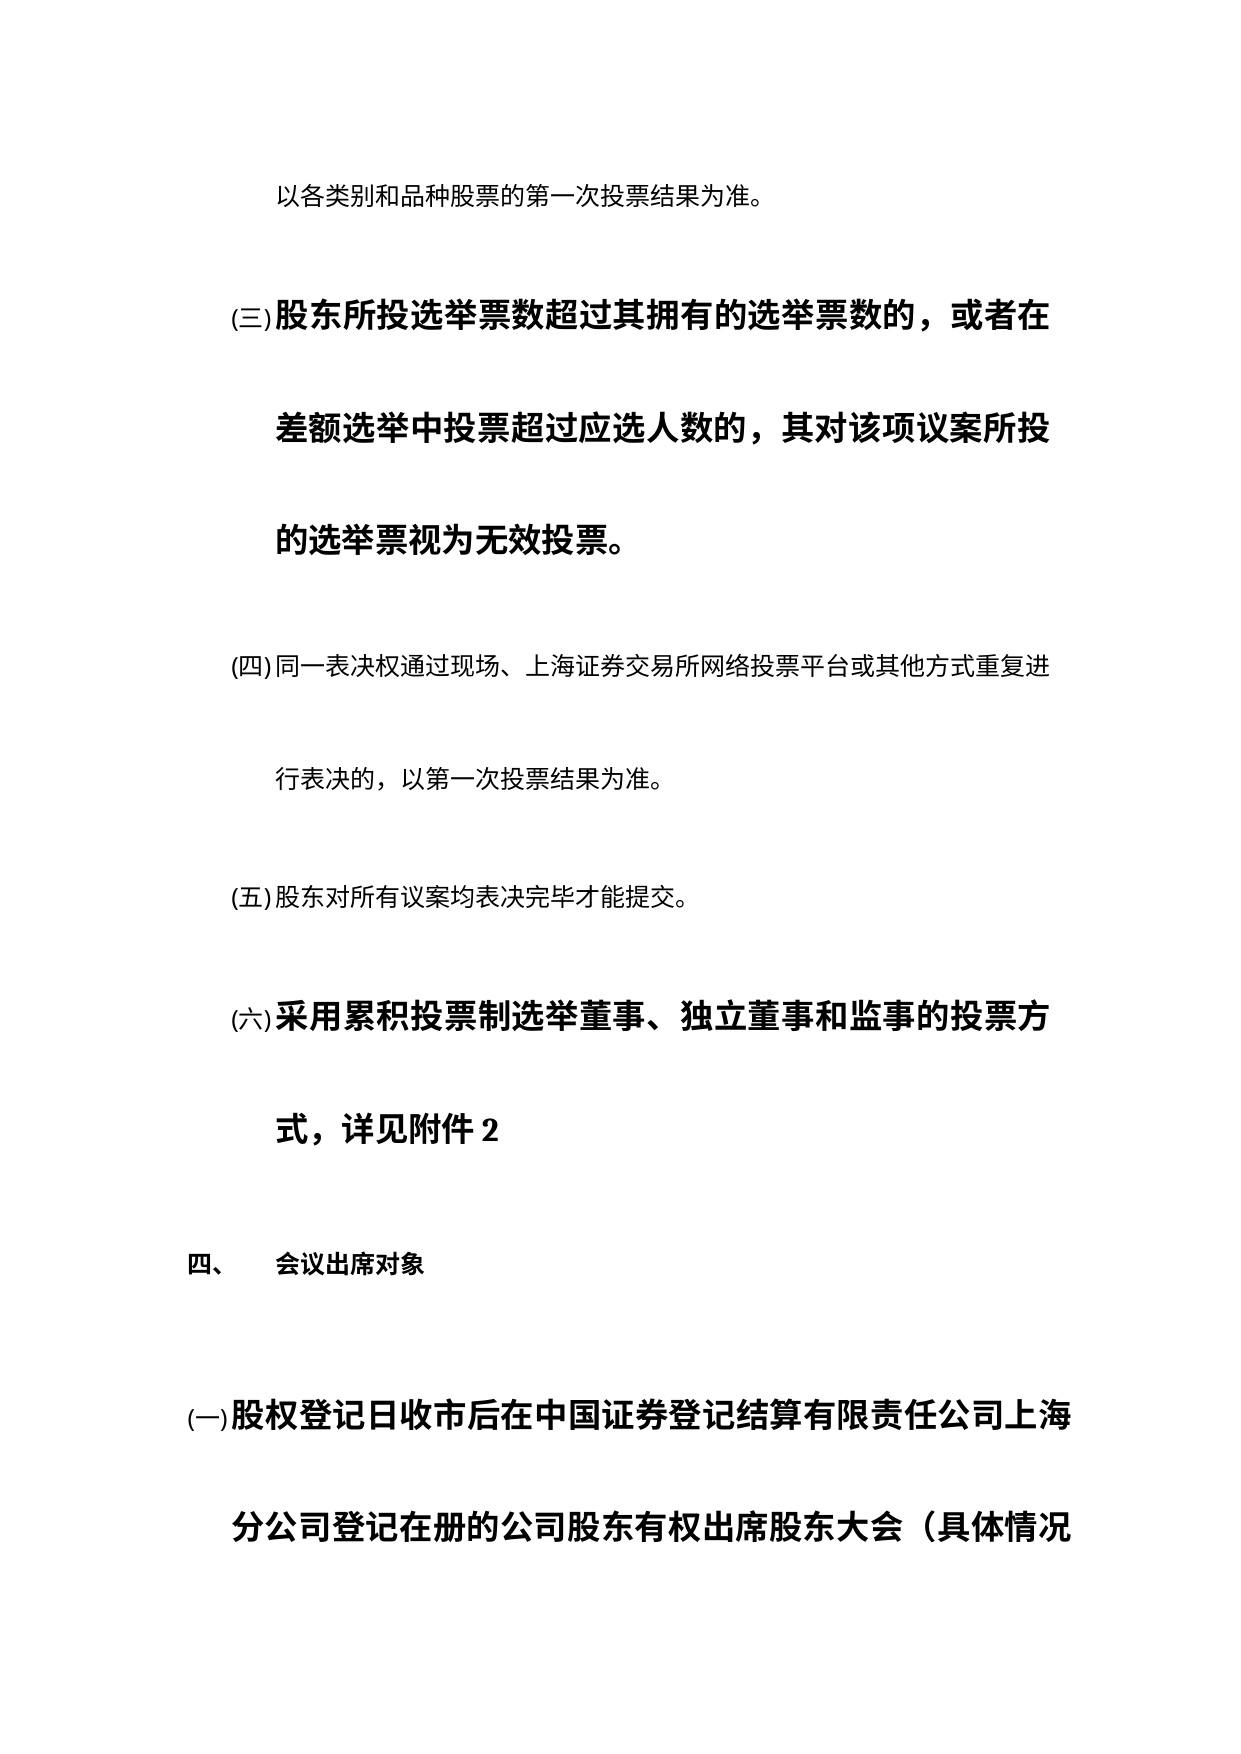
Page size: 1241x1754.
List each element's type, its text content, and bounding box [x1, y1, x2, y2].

subtitle 同一表决权通过现场、上海证券交易所网络投票平台或其他方式重复进行表决的，以第一次投票结果为准。 [231, 632, 1053, 810]
subtitle 股东对所有议案均表决完毕才能提交。 [231, 863, 1053, 928]
subtitle 会议出席对象 [187, 1230, 1053, 1295]
